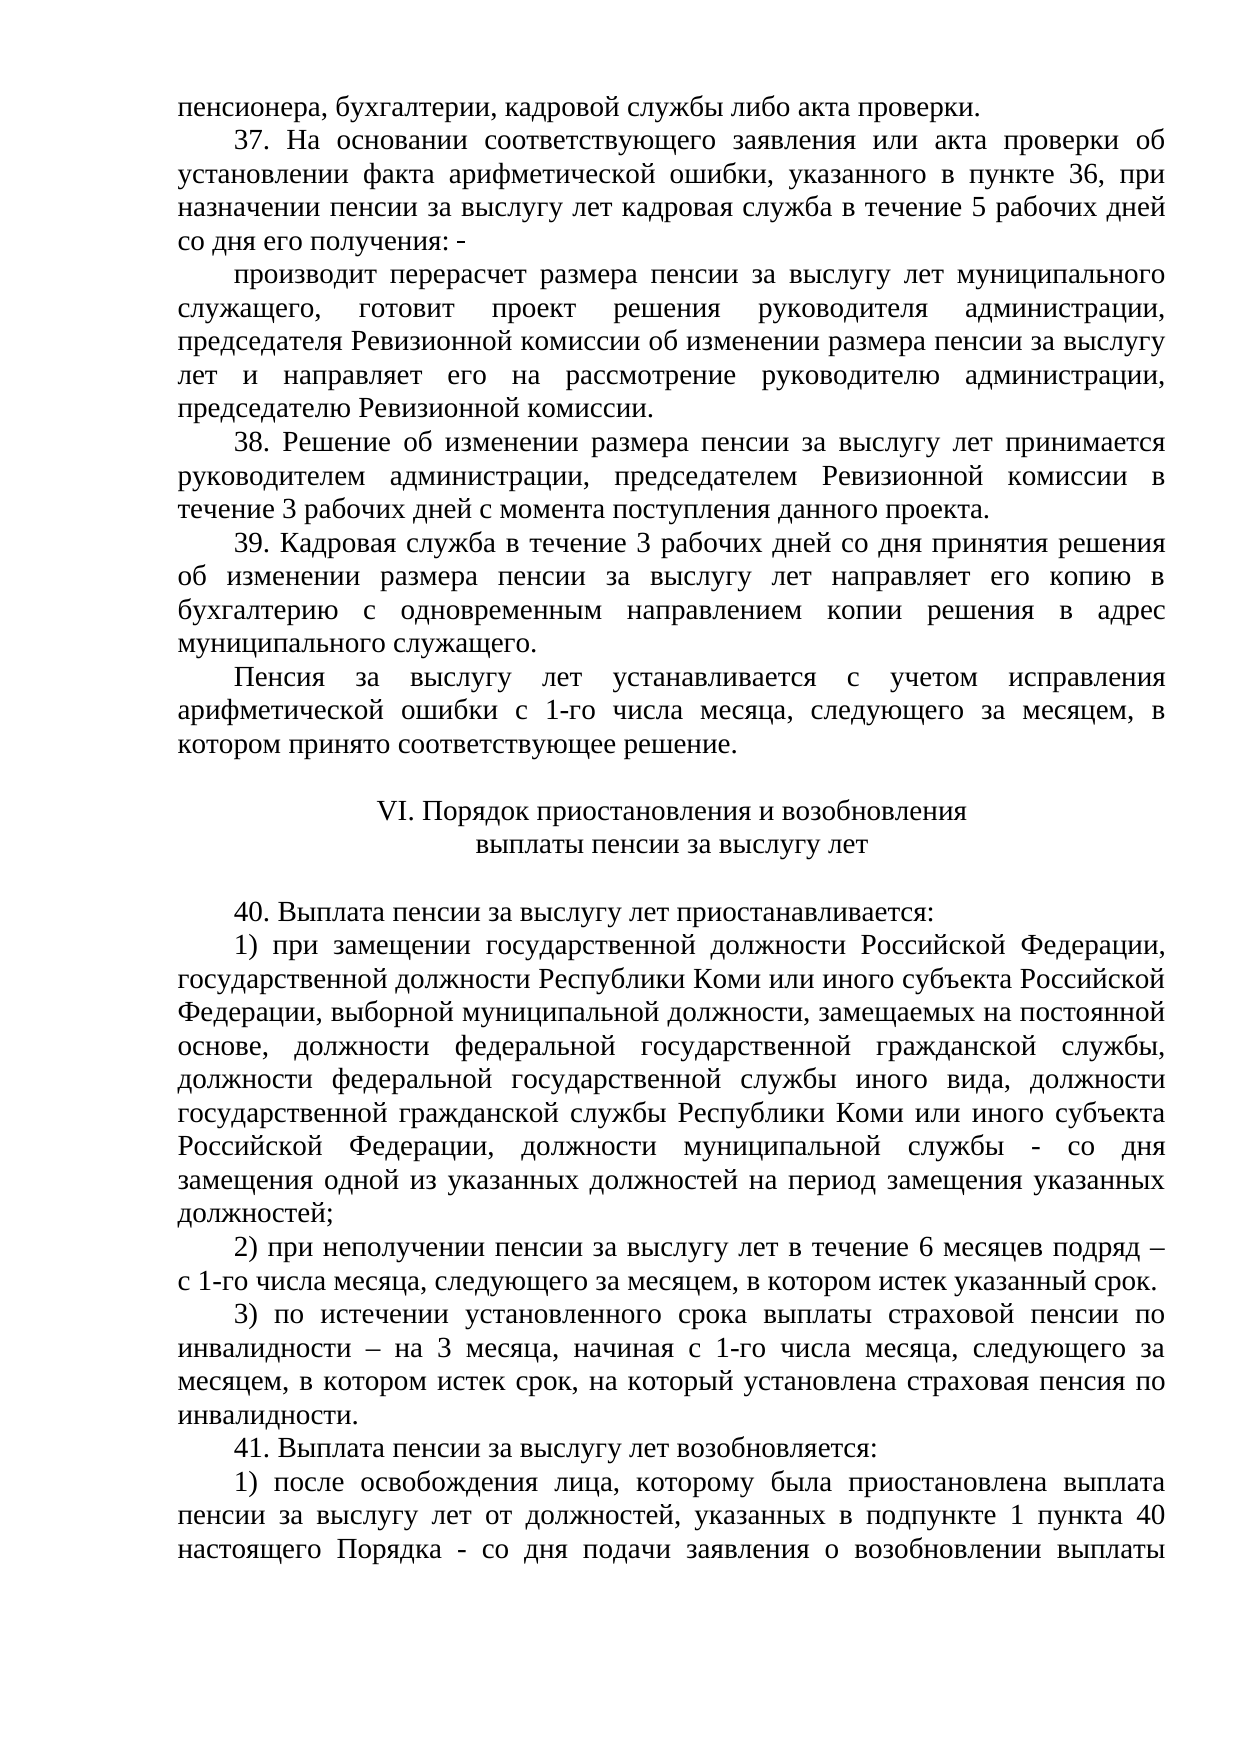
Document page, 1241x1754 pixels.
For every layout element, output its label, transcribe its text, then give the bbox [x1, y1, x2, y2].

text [177, 1464, 1166, 1564]
text выплаты пенсии за выслугу лет [177, 827, 1166, 860]
text производит перерасчет размера пенсии за выслугу лет муниципального служащего, готовит проект решения руководителя администрации, председателя Ревизионной комиссии об изменении размера пенсии за выслугу лет и направляет его на рассмотрение руководителю администрации, председателю Ревизионной комиссии. [177, 256, 1166, 424]
text 3) по истечении установленного срока выплаты страховой пенсии по инвалидности – на 3 месяца, начиная с 1-го числа месяца, следующего за месяцем, в котором истек срок, на который установлена страховая пенсия по инвалидности. [177, 1296, 1166, 1430]
text 40. Выплата пенсии за выслугу лет приостанавливается: [177, 894, 1166, 927]
text 39. Кадровая служба в течение 3 рабочих дней со дня принятия решения об изменении размера пенсии за выслугу лет направляет его копию в бухгалтерию с одновременным направлением копии решения в адрес муниципального служащего. [177, 525, 1166, 659]
text Пенсия за выслугу лет устанавливается с учетом исправления арифметической ошибки с 1-го числа месяца, следующего за месяцем, в котором принято соответствующее решение. [177, 659, 1166, 759]
text 41. Выплата пенсии за выслугу лет возобновляется: [177, 1430, 1166, 1464]
text 38. Решение об изменении размера пенсии за выслугу лет принимается руководителем администрации, председателем Ревизионной комиссии в течение 3 рабочих дней с момента поступления данного проекта. [177, 424, 1166, 525]
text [177, 89, 1166, 122]
text 1) при замещении государственной должности Российской Федерации, государственной должности Республики Коми или иного субъекта Российской Федерации, выборной муниципальной должности, замещаемых на постоянной основе, должности федеральной государственной гражданской службы, должности федеральной государственной службы иного вида, должности государственной гражданской службы Республики Коми или иного субъекта Российской Федерации, должности муниципальной службы - со дня замещения одной из указанных должностей на период замещения указанных должностей; [177, 927, 1166, 1229]
text VI. Порядок приостановления и возобновления [177, 793, 1166, 827]
text 37. На основании соответствующего заявления или акта проверки об установлении факта арифметической ошибки, указанного в пункте 36, при назначении пенсии за выслугу лет кадровая служба в течение 5 рабочих дней со дня его получения: [177, 122, 1166, 256]
text 2) при неполучении пенсии за выслугу лет в течение 6 месяцев подряд – с 1-го числа месяца, следующего за месяцем, в котором истек указанный срок. [177, 1229, 1166, 1296]
